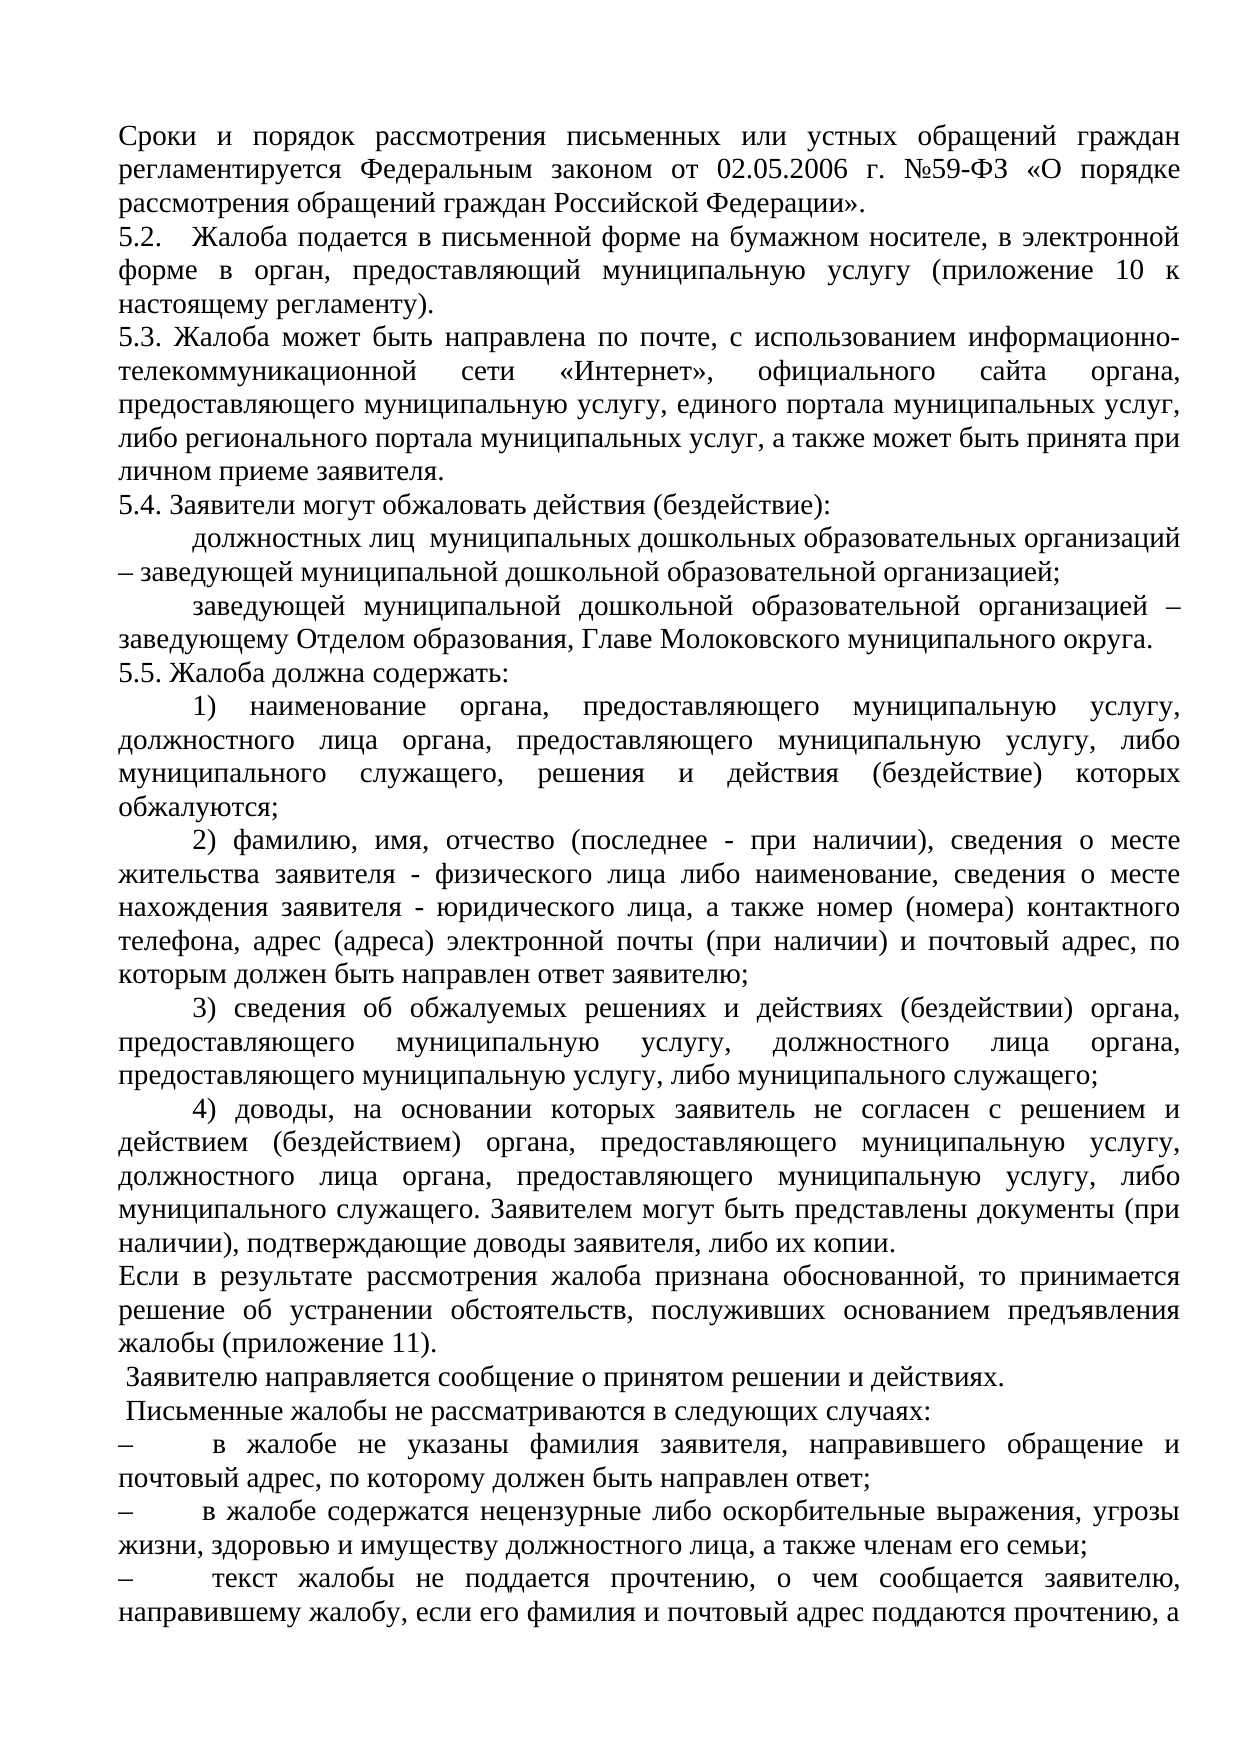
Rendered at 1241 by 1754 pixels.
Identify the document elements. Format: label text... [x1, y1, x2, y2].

text 2) фамилию, имя, отчество (последнее - при наличии), сведения о месте жительства заявителя - физического лица либо наименование, сведения о месте нахождения заявителя - юридического лица, а также номер (номера) контактного телефона, адрес (адреса) электронной почты (при наличии) и почтовый адрес, по которым должен быть направлен ответ заявителю; [118, 822, 1181, 990]
text Письменные жалобы не рассматриваются в следующих случаях: [118, 1393, 1181, 1426]
text Если в результате рассмотрения жалоба признана обоснованной, то принимается решение об устранении обстоятельств, послуживших основанием предъявления жалобы (приложение 11). [118, 1258, 1181, 1359]
text заведующей муниципальной дошкольной образовательной организацией – заведующему Отделом образования, Главе Молоковского муниципального округа. [118, 588, 1181, 655]
text 5.2. Жалоба подается в письменной форме на бумажном носителе, в электронной форме в орган, предоставляющий муниципальную услугу (приложение 10 к настоящему регламенту). [118, 219, 1181, 319]
text 4) доводы, на основании которых заявитель не согласен с решением и действием (бездействием) органа, предоставляющего муниципальную услугу, должностного лица органа, предоставляющего муниципальную услугу, либо муниципального служащего. Заявителем могут быть представлены документы (при наличии), подтверждающие доводы заявителя, либо их копии. [118, 1091, 1181, 1258]
text 5.3. Жалоба может быть направлена по почте, с использованием информационно-телекоммуникационной сети «Интернет», официального сайта органа, предоставляющего муниципальную услугу, единого портала муниципальных услуг, либо регионального портала муниципальных услуг, а также может быть принята при личном приеме заявителя. [118, 319, 1181, 487]
text – в жалобе содержатся нецензурные либо оскорбительные выражения, угрозы жизни, здоровью и имуществу должностного лица, а также членам его семьи; [118, 1493, 1181, 1560]
text 3) сведения об обжалуемых решениях и действиях (бездействии) органа, предоставляющего муниципальную услугу, должностного лица органа, предоставляющего муниципальную услугу, либо муниципального служащего; [118, 990, 1181, 1091]
text 5.5. Жалоба должна содержать: [118, 655, 1181, 688]
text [118, 1560, 1181, 1627]
text Сроки и порядок рассмотрения письменных или устных обращений граждан регламентируется Федеральным законом от 02.05.2006 г. №59-ФЗ «О порядке рассмотрения обращений граждан Российской Федерации». [118, 118, 1181, 219]
text 5.4. Заявители могут обжаловать действия (бездействие): [118, 487, 1181, 521]
text должностных лиц муниципальных дошкольных образовательных организаций – заведующей муниципальной дошкольной образовательной организацией; [118, 521, 1181, 588]
text – в жалобе не указаны фамилия заявителя, направившего обращение и почтовый адрес, по которому должен быть направлен ответ; [118, 1426, 1181, 1493]
text Заявителю направляется сообщение о принятом решении и действиях. [118, 1359, 1181, 1393]
text 1) наименование органа, предоставляющего муниципальную услугу, должностного лица органа, предоставляющего муниципальную услугу, либо муниципального служащего, решения и действия (бездействие) которых обжалуются; [118, 688, 1181, 822]
